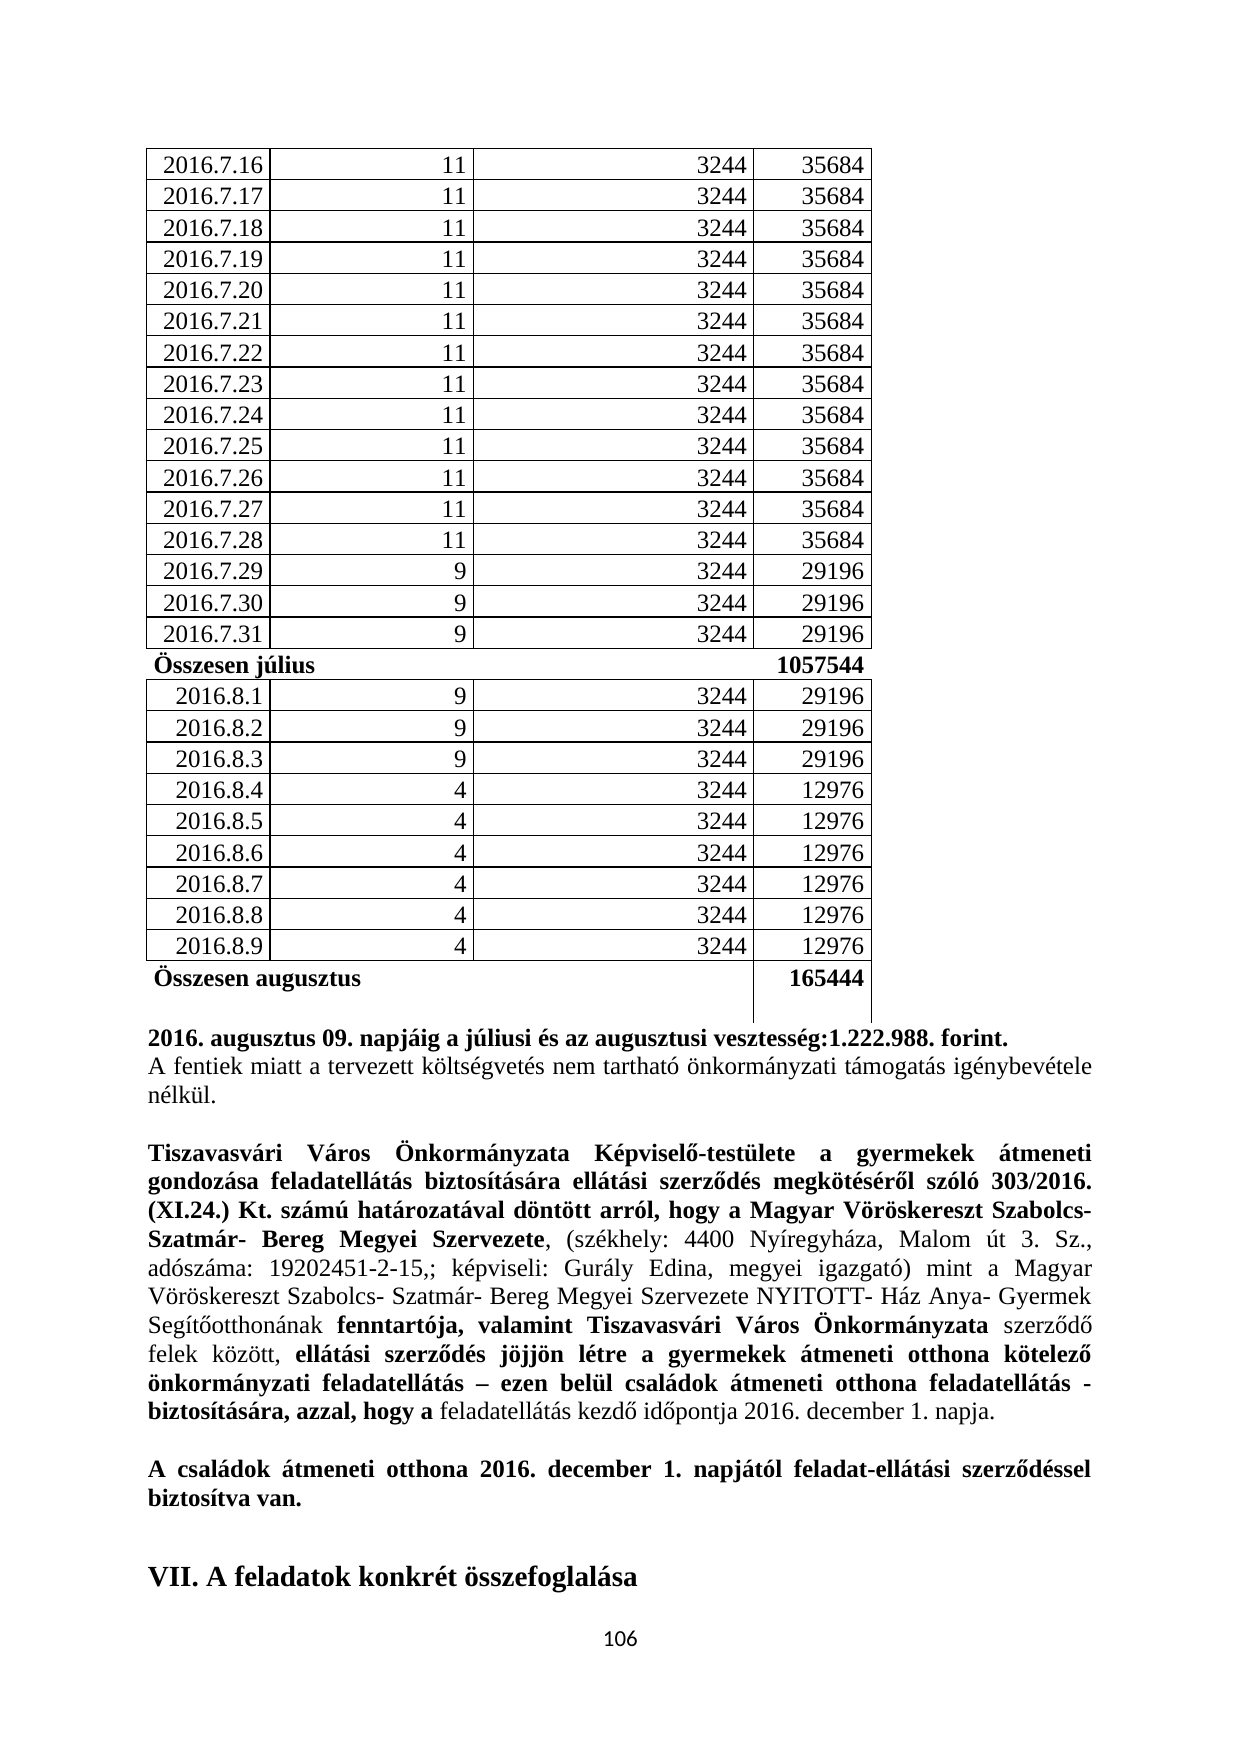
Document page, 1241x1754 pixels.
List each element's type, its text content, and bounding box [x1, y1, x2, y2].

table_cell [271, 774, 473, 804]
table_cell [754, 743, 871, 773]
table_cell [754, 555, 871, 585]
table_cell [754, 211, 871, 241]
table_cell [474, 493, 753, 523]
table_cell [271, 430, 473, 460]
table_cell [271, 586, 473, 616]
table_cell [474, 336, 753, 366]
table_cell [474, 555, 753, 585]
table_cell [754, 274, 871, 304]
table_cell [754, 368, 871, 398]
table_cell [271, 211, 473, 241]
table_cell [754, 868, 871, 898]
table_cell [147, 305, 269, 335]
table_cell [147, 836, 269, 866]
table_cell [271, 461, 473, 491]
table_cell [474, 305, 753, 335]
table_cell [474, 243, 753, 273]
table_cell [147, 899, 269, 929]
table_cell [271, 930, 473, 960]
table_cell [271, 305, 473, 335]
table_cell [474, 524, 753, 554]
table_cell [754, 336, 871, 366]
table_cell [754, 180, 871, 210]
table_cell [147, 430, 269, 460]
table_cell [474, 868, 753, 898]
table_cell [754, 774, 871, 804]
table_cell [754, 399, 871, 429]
text VII. A feladatok konkrét összefoglalása [148, 1559, 1093, 1593]
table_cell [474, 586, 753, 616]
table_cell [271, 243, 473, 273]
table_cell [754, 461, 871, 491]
text A fentiek miatt a tervezett költségvetés nem tartható önkormányzati támogatás igénybevétele nélkül. [148, 1051, 1093, 1109]
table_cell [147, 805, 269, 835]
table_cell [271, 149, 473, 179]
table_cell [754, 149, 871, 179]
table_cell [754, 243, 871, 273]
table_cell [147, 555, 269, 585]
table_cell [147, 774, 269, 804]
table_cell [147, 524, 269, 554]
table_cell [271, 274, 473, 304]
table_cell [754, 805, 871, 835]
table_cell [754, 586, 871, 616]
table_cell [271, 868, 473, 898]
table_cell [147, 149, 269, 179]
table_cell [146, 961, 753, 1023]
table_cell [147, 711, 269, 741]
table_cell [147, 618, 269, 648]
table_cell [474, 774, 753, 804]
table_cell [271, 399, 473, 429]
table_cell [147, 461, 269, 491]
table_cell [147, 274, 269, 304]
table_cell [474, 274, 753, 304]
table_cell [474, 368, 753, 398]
text A családok átmeneti otthona 2016. december 1. napjától feladat-ellátási szerződéssel biztosítva van. [148, 1454, 1093, 1511]
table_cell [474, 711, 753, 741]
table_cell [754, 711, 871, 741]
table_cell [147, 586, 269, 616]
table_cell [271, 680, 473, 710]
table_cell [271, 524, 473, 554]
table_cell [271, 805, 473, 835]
text Tiszavasvári Város Önkormányzata Képviselő-testülete a gyermekek átmeneti gondozása feladatellátás biztosítására ellátási szerződés megkötéséről szóló 303/2016. (XI.24.) Kt. számú határozatával döntött arról, hogy a Magyar Vöröskereszt Szabolcs-Szatmár- Bereg Megyei Szervezete, (székhely: 4400 Nyíregyháza, Malom út 3. Sz., adószáma: 19202451-2-15,; képviseli: Gurály Edina, megyei igazgató) mint a Magyar Vöröskereszt Szabolcs- Szatmár- Bereg Megyei Szervezete NYITOTT- Ház Anya- Gyermek Segítőotthonának fenntartója, valamint Tiszavasvári Város Önkormányzata szerződő felek között, ellátási szerződés jöjjön létre a gyermekek átmeneti otthona kötelező önkormányzati feladatellátás – ezen belül családok átmeneti otthona feladatellátás - biztosítására, azzal, hogy a feladatellátás kezdő időpontja 2016. december 1. napja. [148, 1138, 1093, 1425]
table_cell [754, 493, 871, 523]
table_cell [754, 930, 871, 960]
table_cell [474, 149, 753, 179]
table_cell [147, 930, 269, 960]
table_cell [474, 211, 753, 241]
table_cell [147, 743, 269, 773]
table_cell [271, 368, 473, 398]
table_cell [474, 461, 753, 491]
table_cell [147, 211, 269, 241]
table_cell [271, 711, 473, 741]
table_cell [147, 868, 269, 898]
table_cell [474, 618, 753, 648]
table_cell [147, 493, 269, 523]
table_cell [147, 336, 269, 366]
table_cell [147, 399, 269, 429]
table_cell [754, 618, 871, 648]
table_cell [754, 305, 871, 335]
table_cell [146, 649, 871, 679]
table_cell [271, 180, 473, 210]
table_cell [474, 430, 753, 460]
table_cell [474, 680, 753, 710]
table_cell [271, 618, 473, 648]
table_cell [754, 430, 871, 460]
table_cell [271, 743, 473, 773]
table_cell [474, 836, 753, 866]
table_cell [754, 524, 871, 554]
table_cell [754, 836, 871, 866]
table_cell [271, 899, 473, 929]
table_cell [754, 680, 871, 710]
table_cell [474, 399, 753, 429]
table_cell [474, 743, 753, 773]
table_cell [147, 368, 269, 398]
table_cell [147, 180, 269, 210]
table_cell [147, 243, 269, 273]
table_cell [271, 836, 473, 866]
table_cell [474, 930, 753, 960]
text 2016. augusztus 09. napjáig a júliusi és az augusztusi vesztesség:1.222.988. forint. [148, 1023, 1093, 1051]
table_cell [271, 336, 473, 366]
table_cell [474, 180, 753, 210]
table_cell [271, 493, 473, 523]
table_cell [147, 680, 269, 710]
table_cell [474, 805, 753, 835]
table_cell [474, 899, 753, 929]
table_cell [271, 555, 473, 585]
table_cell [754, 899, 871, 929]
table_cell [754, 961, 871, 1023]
